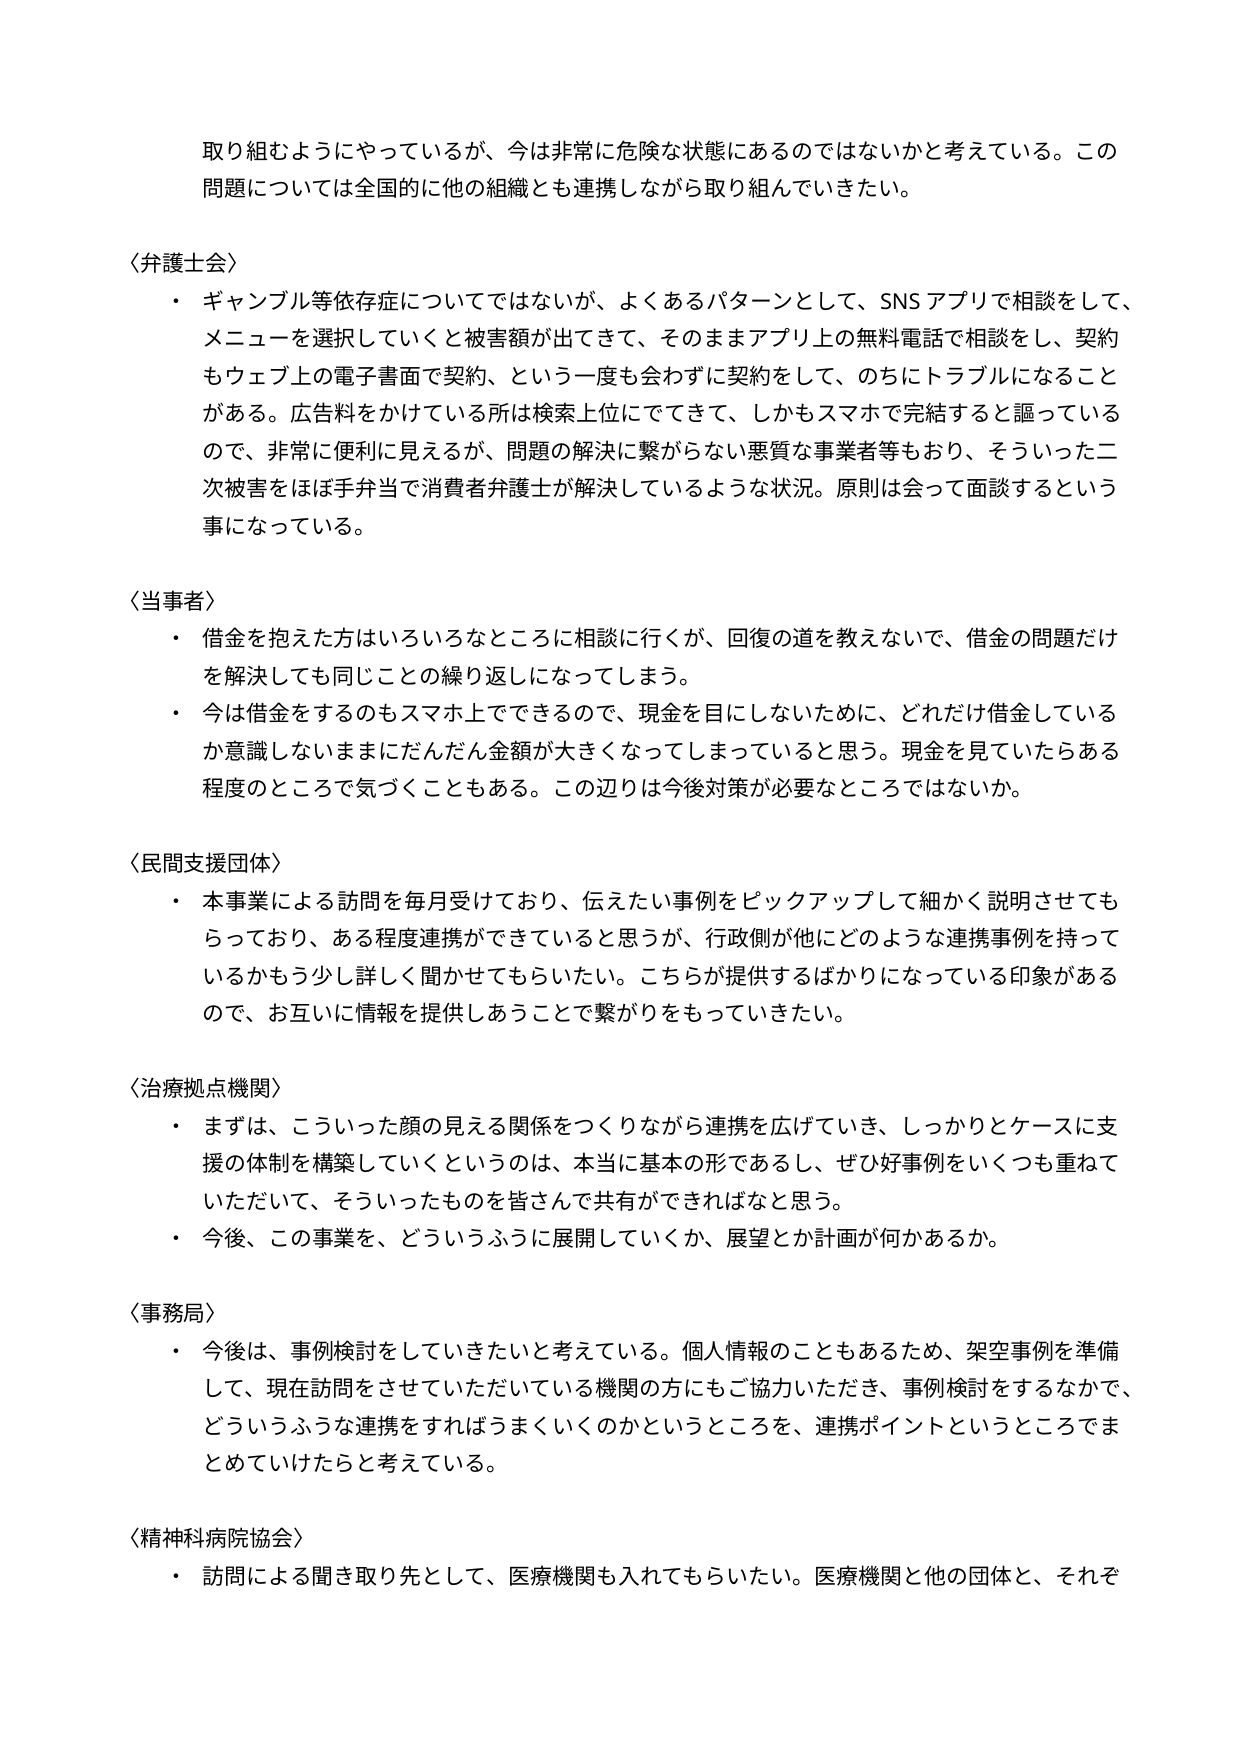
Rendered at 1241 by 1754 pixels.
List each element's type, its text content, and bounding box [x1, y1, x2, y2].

list まずは、こういった顔の見える関係をつくりながら連携を広げていき、しっかりとケースに支援の体制を構築していくというのは、本当に基本の形であるし、ぜひ好事例をいくつも重ねていただいて、そういったものを皆さんで共有ができればなと思う。 [165, 1106, 1122, 1218]
list 本事業による訪問を毎月受けており、伝えたい事例をピックアップして細かく説明させてもらっており、ある程度連携ができていると思うが、行政側が他にどのような連携事例を持っているかもう少し詳しく聞かせてもらいたい。こちらが提供するばかりになっている印象があるので、お互いに情報を提供しあうことで繋がりをもっていきたい。 [165, 881, 1122, 1031]
list 今後、この事業を、どういうふうに展開していくか、展望とか計画が何かあるか。 [165, 1218, 1122, 1256]
list 今後は、事例検討をしていきたいと考えている。個人情報のこともあるため、架空事例を準備して、現在訪問をさせていただいている機関の方にもご協力いただき、事例検討をするなかで、どういうふうな連携をすればうまくいくのかというところを、連携ポイントというところでまとめていけたらと考えている。 [165, 1331, 1122, 1481]
list ギャンブル等依存症についてではないが、よくあるパターンとして、SNSアプリで相談をして、メニューを選択していくと被害額が出てきて、そのままアプリ上の無料電話で相談をし、契約もウェブ上の電子書面で契約、という一度も会わずに契約をして、のちにトラブルになることがある。広告料をかけている所は検索上位にでてきて、しかもスマホで完結すると謳っているので、非常に便利に見えるが、問題の解決に繋がらない悪質な事業者等もおり、そういった二次被害をほぼ手弁当で消費者弁護士が解決しているような状況。原則は会って面談するという事になっている。 [165, 281, 1122, 543]
text 〈当事者〉 [118, 581, 1122, 618]
text 〈事務局〉 [118, 1293, 1122, 1331]
text 〈治療拠点機関〉 [118, 1068, 1122, 1106]
text 〈民間支援団体〉 [118, 843, 1122, 881]
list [165, 1556, 1122, 1593]
list 今は借金をするのもスマホ上でできるので、現金を目にしないために、どれだけ借金しているか意識しないままにだんだん金額が大きくなってしまっていると思う。現金を見ていたらある程度のところで気づくこともある。この辺りは今後対策が必要なところではないか。 [165, 693, 1122, 806]
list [165, 131, 1122, 206]
list 借金を抱えた方はいろいろなところに相談に行くが、回復の道を教えないで、借金の問題だけを解決しても同じことの繰り返しになってしまう。 [165, 618, 1122, 693]
text 〈弁護士会〉 [118, 243, 1122, 281]
text 〈精神科病院協会〉 [118, 1518, 1122, 1556]
